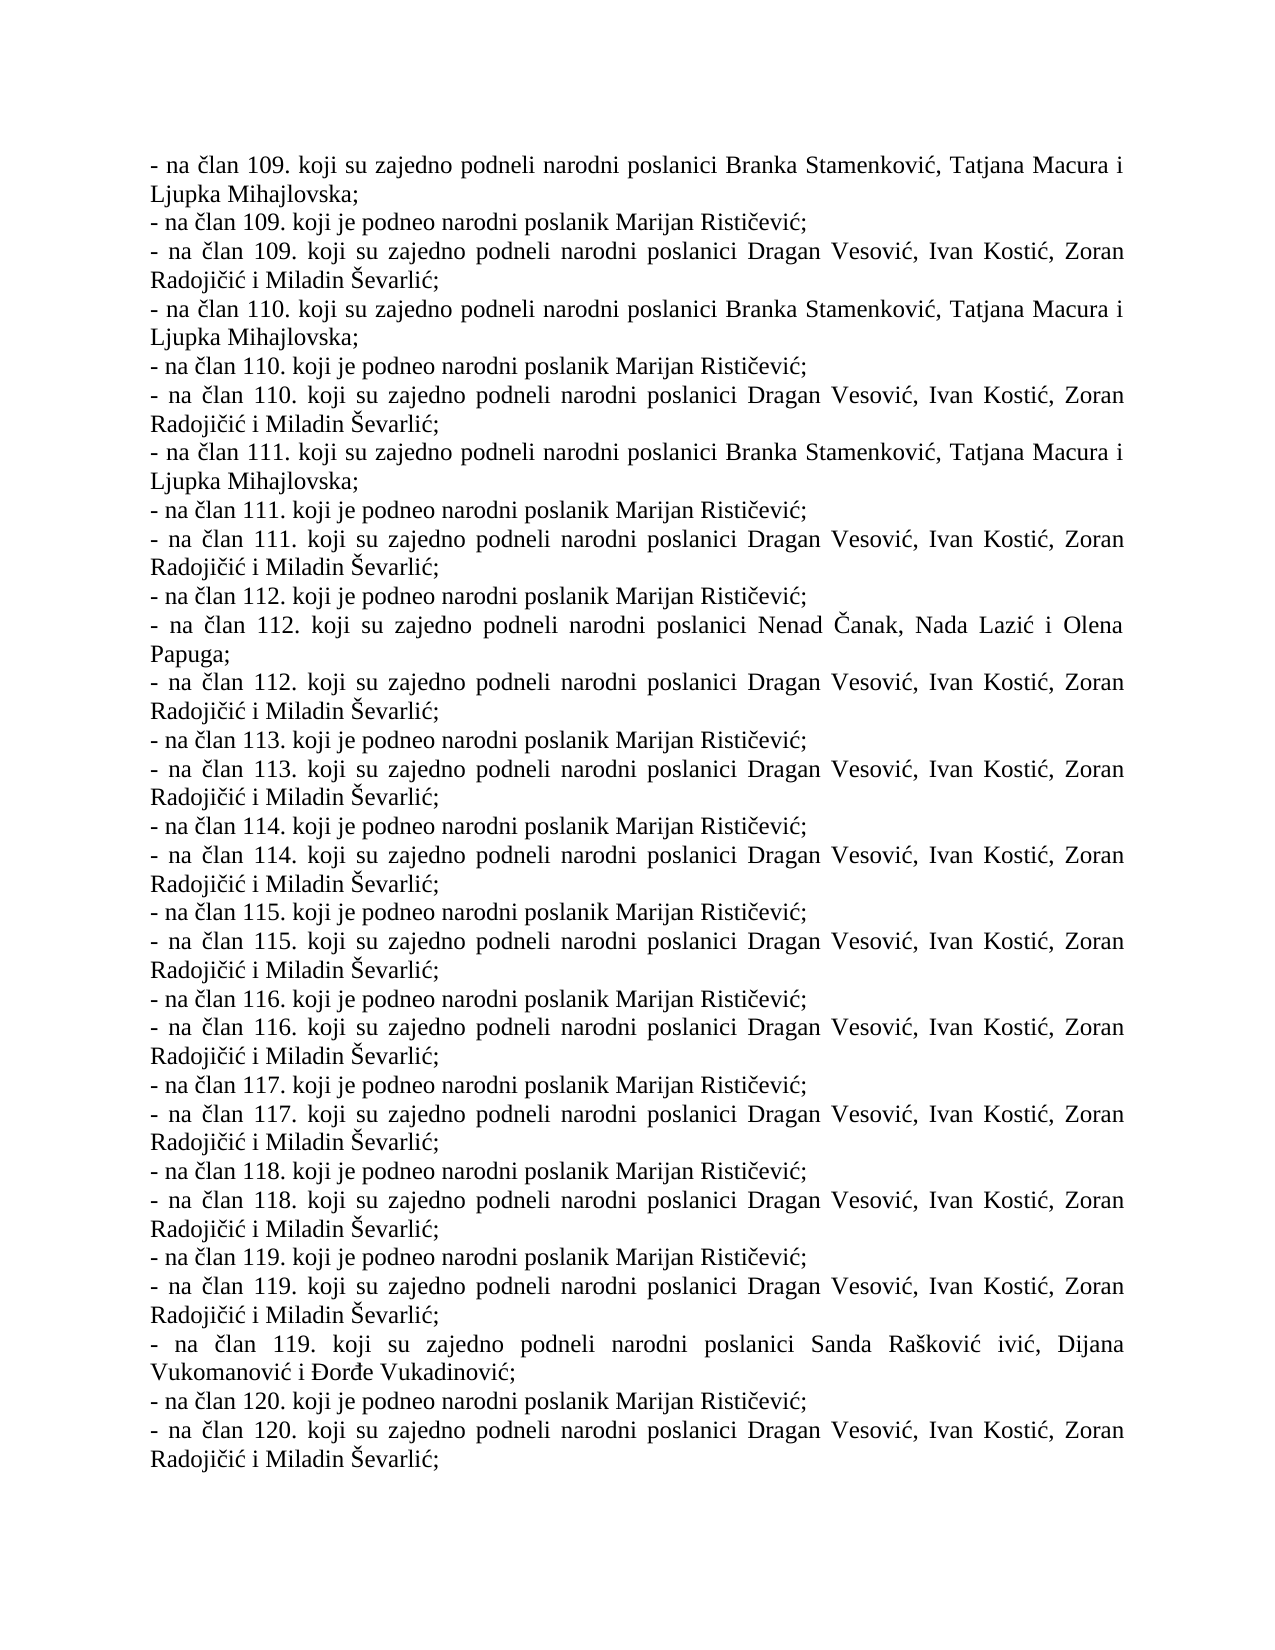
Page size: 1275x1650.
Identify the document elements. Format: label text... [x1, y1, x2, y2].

text - na član 115. koji su zajedno podneli narodni poslanici Dragan Vesović, Ivan Kostić, Zoran Radojičić i Miladin Ševarlić; [150, 926, 1125, 984]
text - na član 120. koji su zajedno podneli narodni poslanici Dragan Vesović, Ivan Kostić, Zoran Radojičić i Miladin Ševarlić; [150, 1415, 1125, 1472]
text - na član 114. koji je podneo narodni poslanik Marijan Rističević; [150, 811, 1125, 840]
text - na član 113. koji su zajedno podneli narodni poslanici Dragan Vesović, Ivan Kostić, Zoran Radojičić i Miladin Ševarlić; [150, 754, 1125, 811]
text - na član 113. koji je podneo narodni poslanik Marijan Rističević; [150, 725, 1125, 754]
text - na član 111. koji su zajedno podneli narodni poslanici Dragan Vesović, Ivan Kostić, Zoran Radojičić i Miladin Ševarlić; [150, 524, 1125, 581]
text - na član 117. koji su zajedno podneli narodni poslanici Dragan Vesović, Ivan Kostić, Zoran Radojičić i Miladin Ševarlić; [150, 1099, 1125, 1156]
text - na član 118. koji su zajedno podneli narodni poslanici Dragan Vesović, Ivan Kostić, Zoran Radojičić i Miladin Ševarlić; [150, 1185, 1125, 1242]
text - na član 116. koji su zajedno podneli narodni poslanici Dragan Vesović, Ivan Kostić, Zoran Radojičić i Miladin Ševarlić; [150, 1012, 1125, 1070]
text - na član 117. koji je podneo narodni poslanik Marijan Rističević; [150, 1070, 1125, 1099]
text - na član 116. koji je podneo narodni poslanik Marijan Rističević; [150, 984, 1125, 1012]
text - na član 112. koji je podneo narodni poslanik Marijan Rističević; [150, 581, 1125, 610]
text - na član 119. koji je podneo narodni poslanik Marijan Rističević; [150, 1242, 1125, 1271]
text - na član 112. koji su zajedno podneli narodni poslanici Dragan Vesović, Ivan Kostić, Zoran Radojičić i Miladin Ševarlić; [150, 667, 1125, 725]
text - na član 110. koji su zajedno podneli narodni poslanici Branka Stamenković, Tatjana Macura i Ljupka Mihajlovska; [150, 294, 1125, 351]
text - na član 111. koji su zajedno podneli narodni poslanici Branka Stamenković, Tatjana Macura i Ljupka Mihajlovska; [150, 437, 1125, 495]
text - na član 110. koji je podneo narodni poslanik Marijan Rističević; [150, 351, 1125, 380]
text - na član 112. koji su zajedno podneli narodni poslanici Nenad Čanak, Nada Lazić i Olena Papuga; [150, 610, 1125, 667]
text - na član 115. koji je podneo narodni poslanik Marijan Rističević; [150, 897, 1125, 926]
text - na član 110. koji su zajedno podneli narodni poslanici Dragan Vesović, Ivan Kostić, Zoran Radojičić i Miladin Ševarlić; [150, 380, 1125, 437]
text - na član 119. koji su zajedno podneli narodni poslanici Sanda Rašković ivić, Dijana Vukomanović i Đorđe Vukadinović; [150, 1329, 1125, 1386]
text - na član 114. koji su zajedno podneli narodni poslanici Dragan Vesović, Ivan Kostić, Zoran Radojičić i Miladin Ševarlić; [150, 840, 1125, 897]
text - na član 118. koji je podneo narodni poslanik Marijan Rističević; [150, 1156, 1125, 1185]
text - na član 109. koji je podneo narodni poslanik Marijan Rističević; [150, 207, 1125, 236]
text - na član 109. koji su zajedno podneli narodni poslanici Branka Stamenković, Tatjana Macura i Ljupka Mihajlovska; [150, 150, 1125, 207]
text - na član 109. koji su zajedno podneli narodni poslanici Dragan Vesović, Ivan Kostić, Zoran Radojičić i Miladin Ševarlić; [150, 236, 1125, 294]
text - na član 119. koji su zajedno podneli narodni poslanici Dragan Vesović, Ivan Kostić, Zoran Radojičić i Miladin Ševarlić; [150, 1271, 1125, 1329]
text - na član 120. koji je podneo narodni poslanik Marijan Rističević; [150, 1386, 1125, 1415]
text - na član 111. koji je podneo narodni poslanik Marijan Rističević; [150, 495, 1125, 524]
